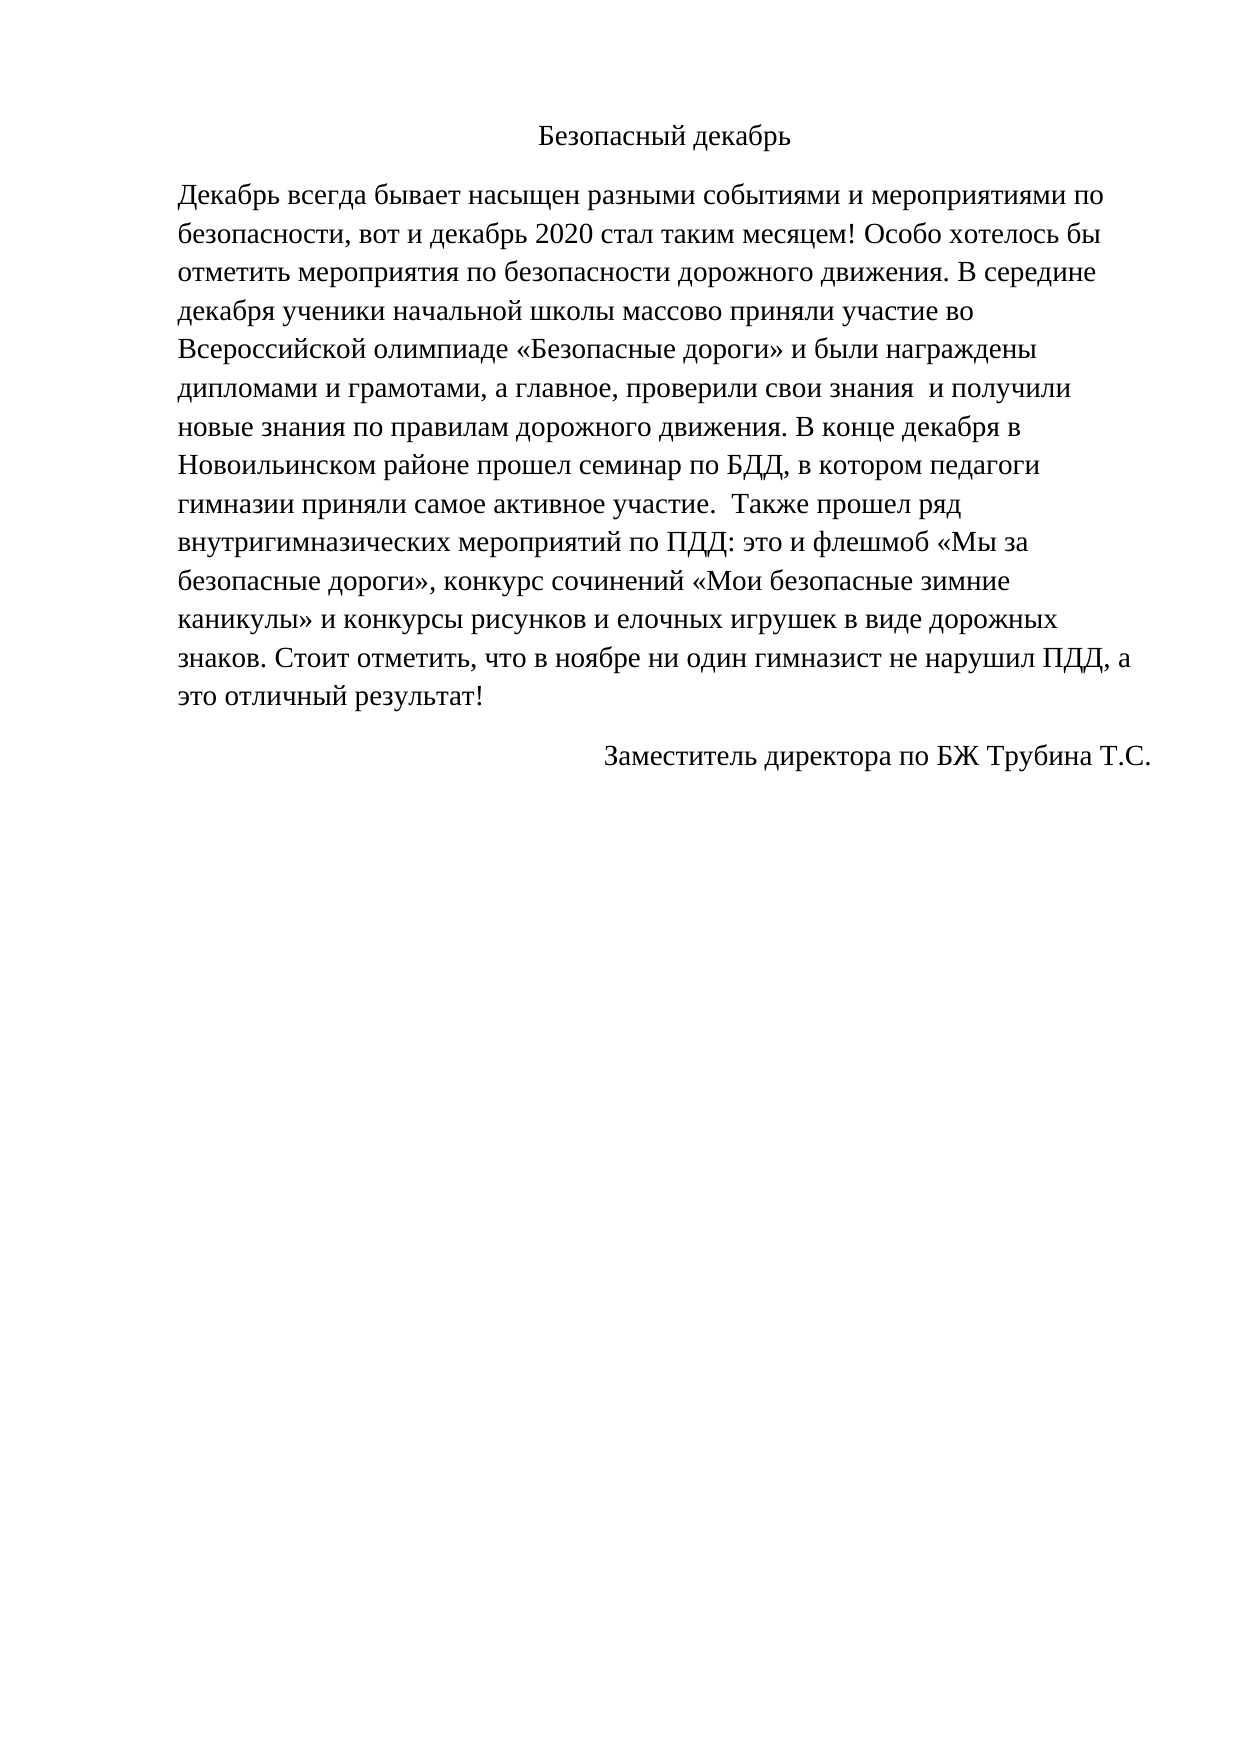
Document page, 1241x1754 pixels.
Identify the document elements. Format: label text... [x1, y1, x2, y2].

text Безопасный декабрь [177, 118, 1152, 152]
text Декабрь всегда бывает насыщен разными событиями и мероприятиями по безопасности, вот и декабрь 2020 стал таким месяцем! Особо хотелось бы отметить мероприятия по безопасности дорожного движения. В середине декабря ученики начальной школы массово приняли участие во Всероссийской олимпиаде «Безопасные дороги» и были награждены дипломами и грамотами, а главное, проверили свои знания и получили новые знания по правилам дорожного движения. В конце декабря в Новоильинском районе прошел семинар по БДД, в котором педагоги гимназии приняли самое активное участие. Также прошел ряд внутригимназических мероприятий по ПДД: это и флешмоб «Мы за безопасные дороги», конкурс сочинений «Мои безопасные зимние каникулы» и конкурсы рисунков и елочных игрушек в виде дорожных знаков. Стоит отметить, что в ноябре ни один гимназист не нарушил ПДД, а это отличный результат! [177, 177, 1152, 712]
text Заместитель директора по БЖ Трубина Т.С. [177, 738, 1152, 771]
